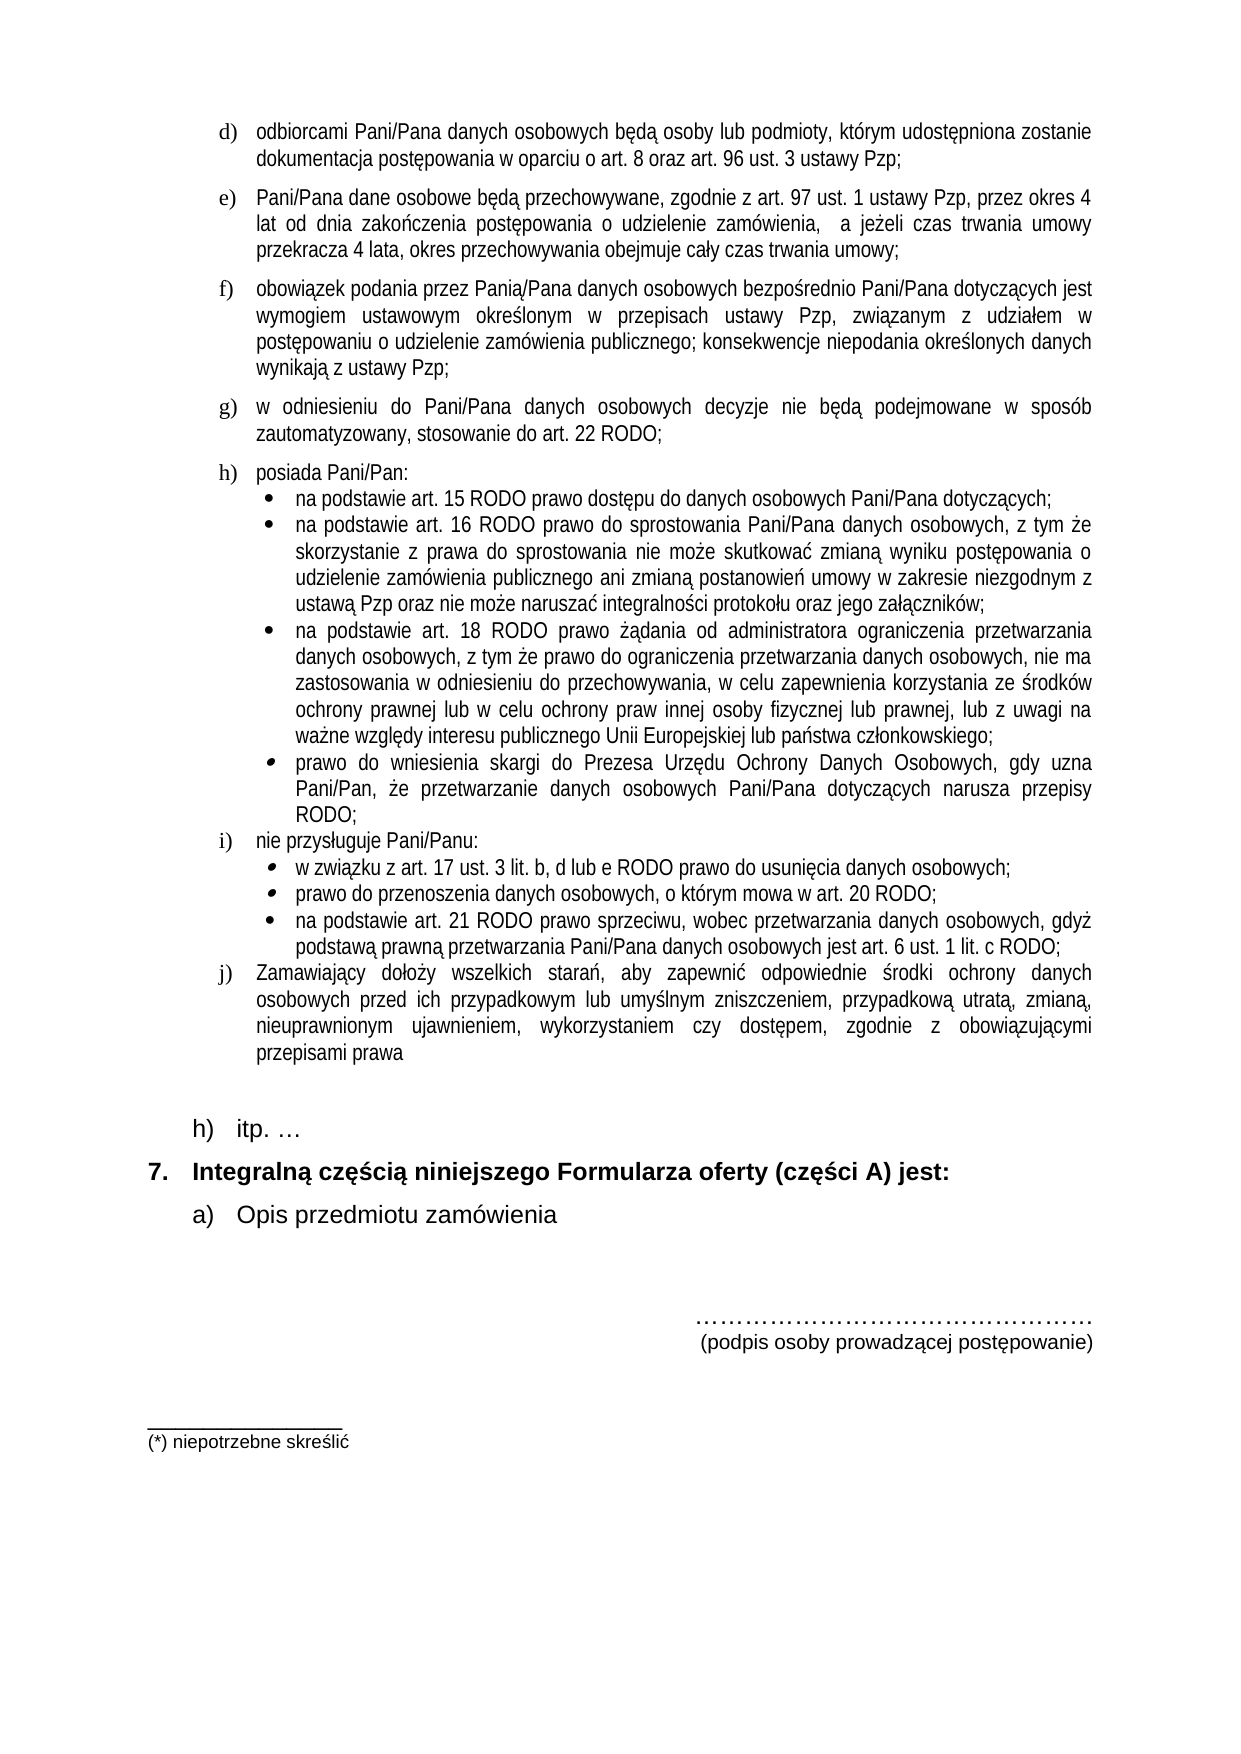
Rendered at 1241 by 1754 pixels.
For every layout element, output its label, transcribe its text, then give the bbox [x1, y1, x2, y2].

list prawo do wniesienia skargi do Prezesa Urzędu Ochrony Danych Osobowych, gdy uzna Pani/Pan, że przetwarzanie danych osobowych Pani/Pana dotyczących narusza przepisy RODO; [265, 748, 1092, 827]
list odbiorcami Pani/Pana danych osobowych będą osoby lub podmioty, którym udostępniona zostanie dokumentacja postępowania w oparciu o art. 8 oraz art. 96 ust. 3 ustawy Pzp; [218, 118, 1092, 171]
text (podpis osoby prowadzącej postępowanie) [443, 1330, 1094, 1354]
list Zamawiający dołoży wszelkich starań, aby zapewnić odpowiednie środki ochrony danych osobowych przed ich przypadkowym lub umyślnym zniszczeniem, przypadkową utratą, zmianą, nieuprawnionym ujawnieniem, wykorzystaniem czy dostępem, zgodnie z obowiązującymi przepisami prawa [218, 959, 1092, 1065]
list obowiązek podania przez Panią/Pana danych osobowych bezpośrednio Pani/Pana dotyczących jest wymogiem ustawowym określonym w przepisach ustawy Pzp, związanym z udziałem w postępowaniu o udzielenie zamówienia publicznego; konsekwencje niepodania określonych danych wynikają z ustawy Pzp; [218, 275, 1092, 381]
list w odniesieniu do Pani/Pana danych osobowych decyzje nie będą podejmowane w sposób zautomatyzowany, stosowanie do art. 22 RODO; [218, 393, 1092, 446]
list prawo do przenoszenia danych osobowych, o którym mowa w art. 20 RODO; [266, 880, 1092, 907]
list Pani/Pana dane osobowe będą przechowywane, zgodnie z art. 97 ust. 1 ustawy Pzp, przez okres 4 lat od dnia zakończenia postępowania o udzielenie zamówienia, a jeżeli czas trwania umowy przekracza 4 lata, okres przechowywania obejmuje cały czas trwania umowy; [218, 183, 1092, 263]
list Integralną częścią niniejszego Formularza oferty (części A) jest: [148, 1157, 1094, 1186]
text (*) niepotrzebne skreślić [148, 1431, 1094, 1452]
list na podstawie art. 15 RODO prawo dostępu do danych osobowych Pani/Pana dotyczących; [265, 485, 1092, 511]
list Opis przedmiotu zamówienia [192, 1201, 1094, 1229]
text ………………………………………… [443, 1301, 1094, 1330]
list w związku z art. 17 ust. 3 lit. b, d lub e RODO prawo do usunięcia danych osobowych; [266, 854, 1092, 880]
list posiada Pani/Pan: [218, 458, 1092, 485]
list na podstawie art. 16 RODO prawo do sprostowania Pani/Pana danych osobowych, z tym że skorzystanie z prawa do sprostowania nie może skutkować zmianą wyniku postępowania o udzielenie zamówienia publicznego ani zmianą postanowień umowy w zakresie niezgodnym z ustawą Pzp oraz nie może naruszać integralności protokołu oraz jego załączników; [265, 511, 1092, 617]
list na podstawie art. 21 RODO prawo sprzeciwu, wobec przetwarzania danych osobowych, gdyż podstawą prawną przetwarzania Pani/Pana danych osobowych jest art. 6 ust. 1 lit. c RODO; [266, 907, 1092, 959]
list na podstawie art. 18 RODO prawo żądania od administratora ograniczenia przetwarzania danych osobowych, z tym że prawo do ograniczenia przetwarzania danych osobowych, nie ma zastosowania w odniesieniu do przechowywania, w celu zapewnienia korzystania ze środków ochrony prawnej lub w celu ochrony praw innej osoby fizycznej lub prawnej, lub z uwagi na ważne względy interesu publicznego Unii Europejskiej lub państwa członkowskiego; [265, 617, 1092, 748]
list itp. … [192, 1114, 1094, 1143]
text ______________ [148, 1402, 1094, 1431]
list nie przysługuje Pani/Panu: [218, 827, 1092, 854]
